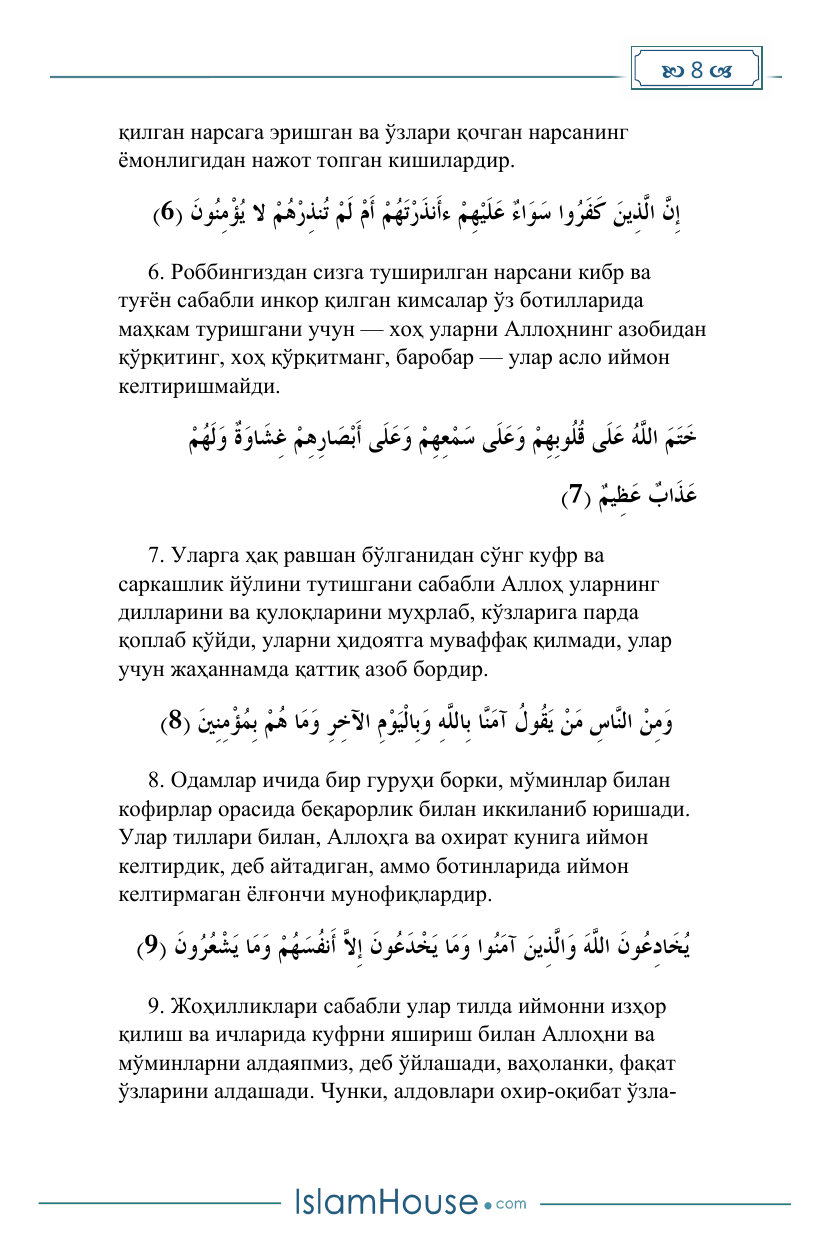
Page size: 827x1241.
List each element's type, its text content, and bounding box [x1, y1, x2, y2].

text 6. Роббингиздан сизга туширилган нарсани кибр ва туғён сабабли инкор қилган кимсалар ўз ботилларида маҳкам туришгани учун — хоҳ уларни Аллоҳнинг азобидан қўрқитинг, хоҳ қўрқитманг, баробар — улар асло иймон келтиришмайди. [118, 258, 709, 398]
text وَمِنْ النَّاسِ مَنْ يَقُولُ آمَنَّا بِاللَّهِ وَبِالْيَوْمِ الآخِرِ وَمَا هُمْ بِمُؤْمِنِينَ (8) [136, 700, 697, 745]
text 8. Одамлар ичида бир гуруҳи борки, мўминлар билан кофирлар орасида беқарорлик билан иккиланиб юришади. Улар тиллари билан, Аллоҳга ва охират кунига иймон келтирдик, деб айтадиган, аммо ботинларида иймон келтирмаган ёлғончи мунофиқлардир. [118, 766, 709, 907]
picture [288, 1183, 791, 1221]
text 7. Уларга ҳақ равшан бўлганидан сўнг куфр ва саркашлик йўлини тутишгани сабабли Аллоҳ уларнинг дилларини ва қулоқларини муҳрлаб, кўзларига парда қоплаб қўйди, уларни ҳидоятга муваффақ қилмади, улар учун жаҳаннамда қаттиқ азоб бордир. [118, 541, 709, 681]
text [118, 118, 709, 173]
text إِنَّ الَّذِينَ كَفَرُوا سَوَاءٌ عَلَيْهِمْ ءأَنذَرْتَهُمْ أَمْ لَمْ تُنذِرْهُمْ لا يُؤْمِنُونَ (6) [136, 192, 697, 236]
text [118, 992, 709, 1103]
text خَتَمَ اللَّهُ عَلَى قُلُوبِهِمْ وَعَلَى سَمْعِهِمْ وَعَلَى أَبْصَارِهِمْ غِشَاوَةٌ وَلَهُمْ عَذَابٌ عَظِيمٌ (7) [136, 417, 697, 519]
text يُخَادِعُونَ اللَّهَ وَالَّذِينَ آمَنُوا وَمَا يَخْدَعُونَ إِلاَّ أَنفُسَهُمْ وَمَا يَشْعُرُونَ (9) [136, 925, 697, 970]
picture [31, 1182, 282, 1220]
